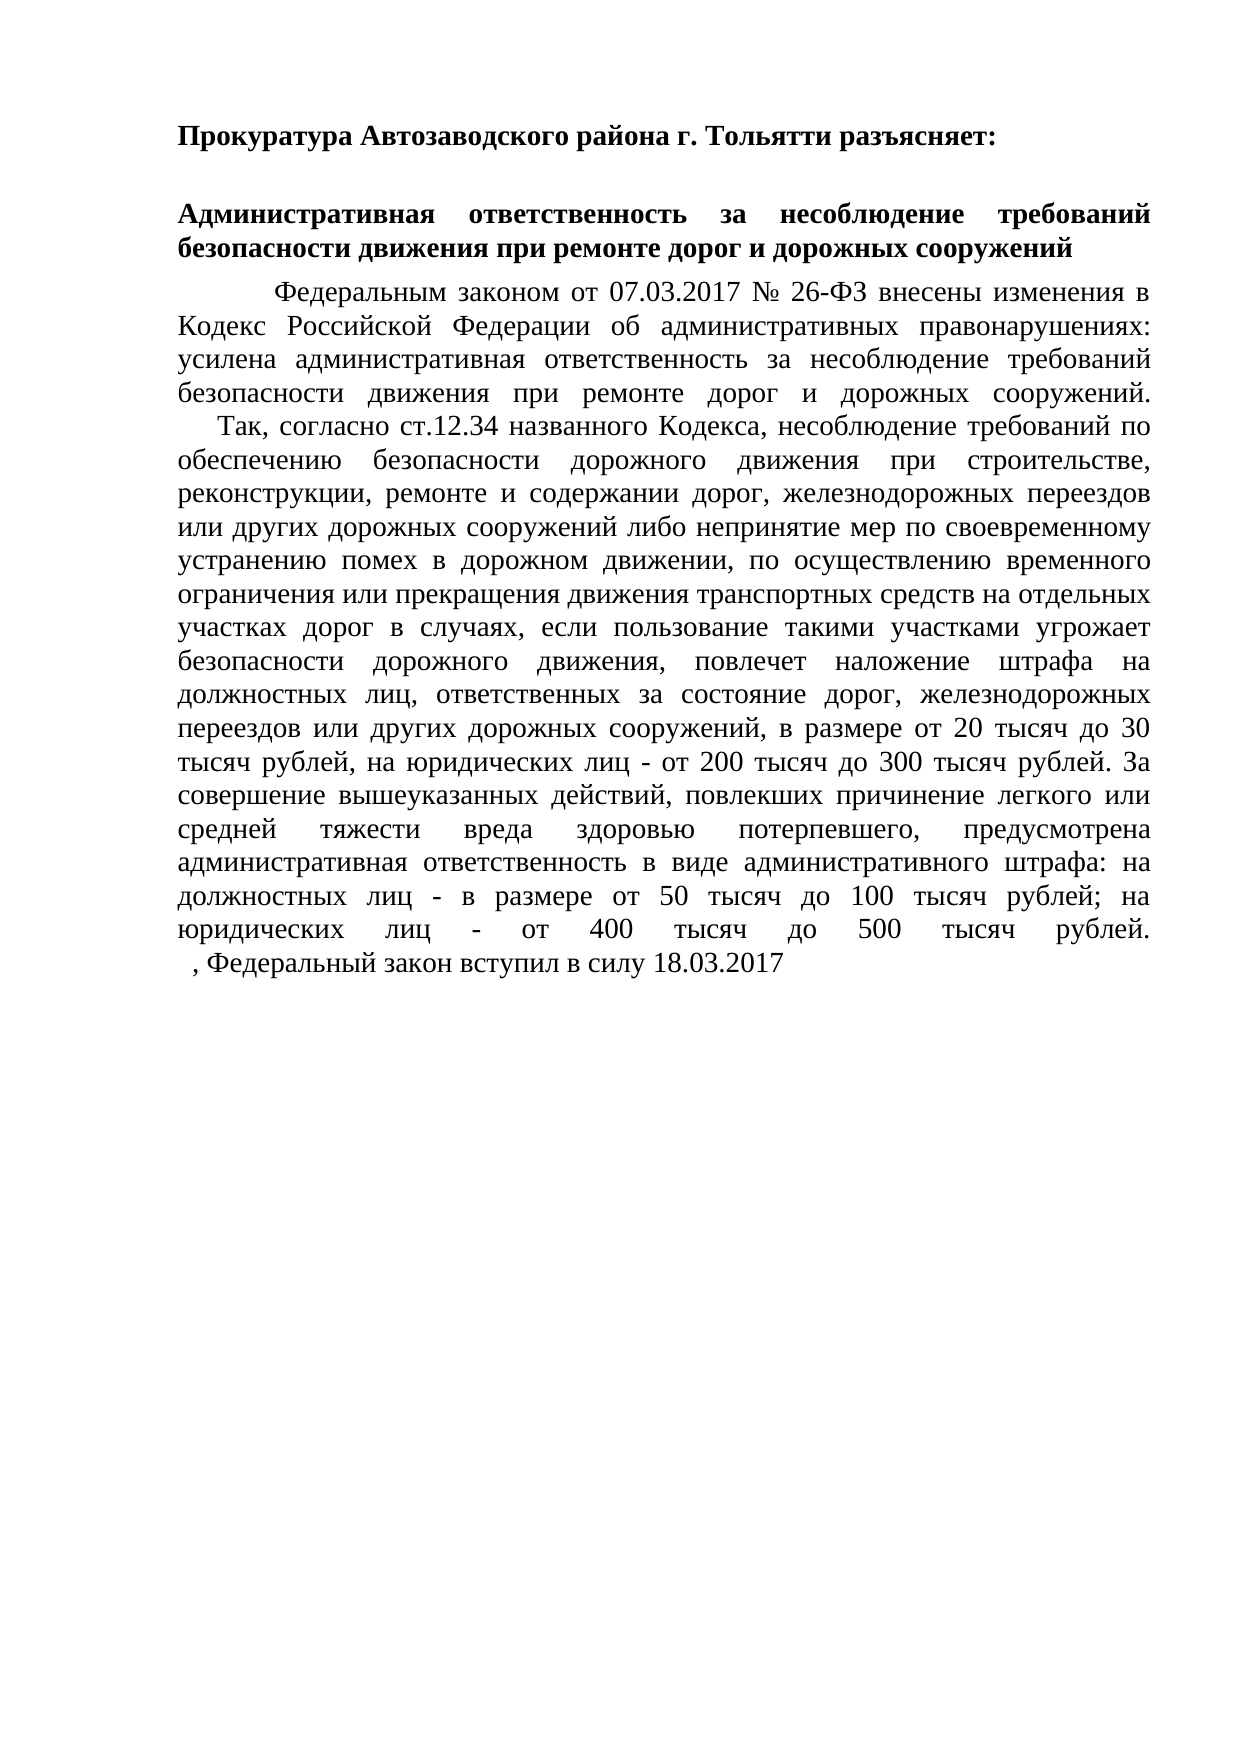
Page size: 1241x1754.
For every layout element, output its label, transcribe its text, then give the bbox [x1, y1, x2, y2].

text Федеральным законом от 07.03.2017 № 26-ФЗ внесены изменения в Кодекс Российской Федерации об административных правонарушениях: усилена административная ответственность за несоблюдение требований безопасности движения при ремонте дорог и дорожных сооружений. Так, согласно ст.12.34 названного Кодекса, несоблюдение требований по обеспечению безопасности дорожного движения при строительстве, реконструкции, ремонте и содержании дорог, железнодорожных переездов или других дорожных сооружений либо непринятие мер по своевременному устранению помех в дорожном движении, по осуществлению временного ограничения или прекращения движения транспортных средств на отдельных участках дорог в случаях, если пользование такими участками угрожает безопасности дорожного движения, повлечет наложение штрафа на должностных лиц, ответственных за состояние дорог, железнодорожных переездов или других дорожных сооружений, в размере от 20 тысяч до 30 тысяч рублей, на юридических лиц - от 200 тысяч до 300 тысяч рублей. За совершение вышеуказанных действий, повлекших причинение легкого или средней тяжести вреда здоровью потерпевшего, предусмотрена административная ответственность в виде административного штрафа: на должностных лиц - в размере от 50 тысяч до 100 тысяч рублей; на юридических лиц - от 400 тысяч до 500 тысяч рублей. , Федеральный закон вступил в силу 18.03.2017 [177, 274, 1152, 978]
text Прокуратура Автозаводского района г. Тольятти разъясняет: [177, 118, 1152, 152]
text Административная ответственность за несоблюдение требований безопасности движения при ремонте дорог и дорожных сооружений [177, 196, 1152, 263]
